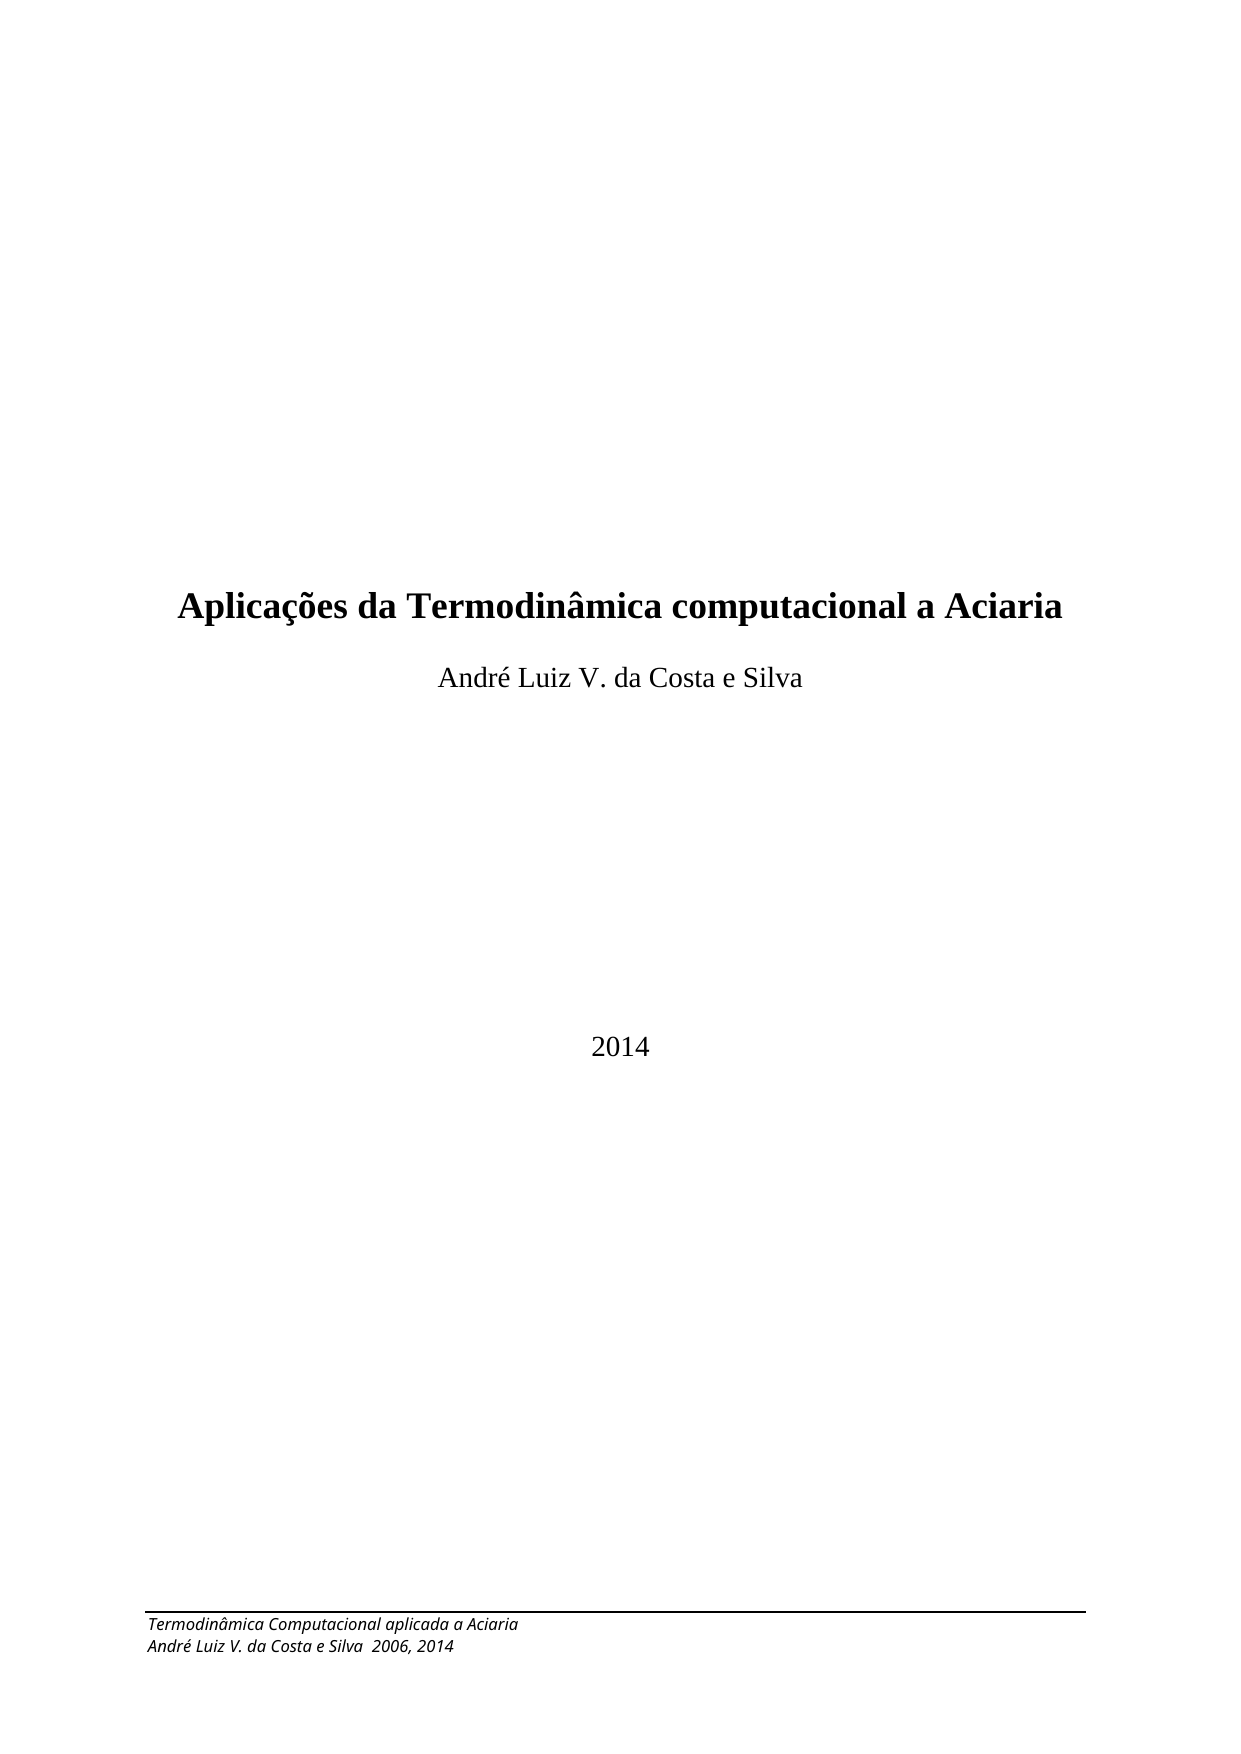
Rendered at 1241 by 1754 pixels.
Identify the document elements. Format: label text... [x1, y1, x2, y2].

text André Luiz V. da Costa e Silva [148, 660, 1092, 694]
text Aplicações da Termodinâmica computacional a Aciaria [148, 584, 1092, 627]
text 2014 [148, 1029, 1092, 1063]
